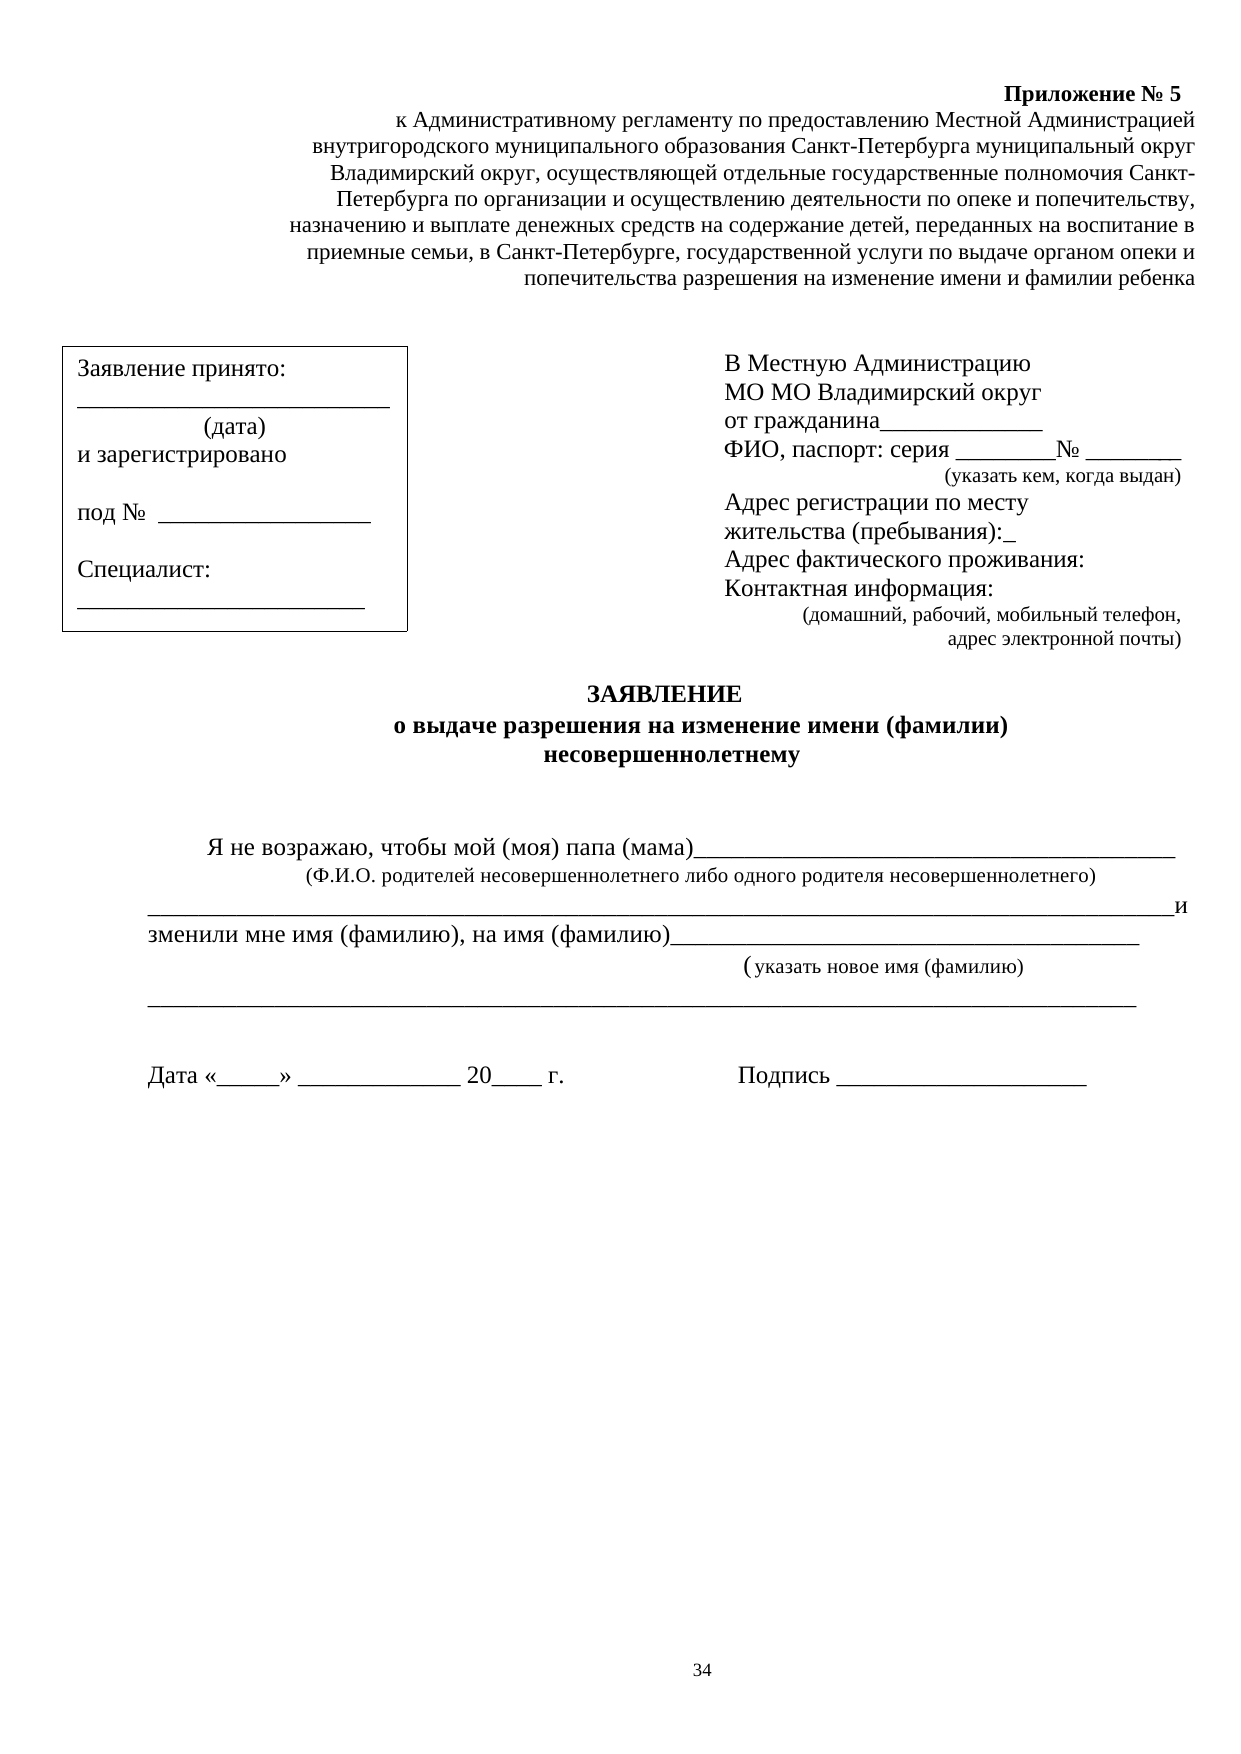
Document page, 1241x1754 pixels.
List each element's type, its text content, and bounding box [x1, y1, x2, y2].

text Контактная информация: [408, 573, 1181, 602]
text жительства (пребывания): [408, 516, 1181, 544]
text от гражданина_____________ [408, 406, 1181, 434]
text В Местную Администрацию [408, 348, 1181, 377]
text (домашний, рабочий, мобильный телефон, [408, 602, 1181, 626]
text о выдаче разрешения на изменение имени (фамилии) несовершеннолетнему [148, 710, 1196, 768]
text (указать новое имя (фамилию) [148, 950, 1196, 978]
text Дата «_____» _____________ 20____ г. Подпись ____________________ [148, 1060, 1181, 1089]
text _________________________________________________________________________________изменили мне имя (фамилию), на имя (фамилию)_____________________________________ [148, 890, 1196, 947]
text к Административному регламенту по предоставлению Местной Администрацией внутригородского муниципального образования Санкт-Петербурга муниципальный округ Владимирский округ, осуществляющей отдельные государственные полномочия Санкт-Петербурга по организации и осуществлению деятельности по опеке и попечительству, назначению и выплате денежных средств на содержание детей, переданных на воспитание в приемные семьи, в Санкт-Петербурге, государственной услуги по выдаче органом опеки и попечительства разрешения на изменение имени и фамилии ребенка [266, 106, 1196, 291]
text (Ф.И.О. родителей несовершеннолетнего либо одного родителя несовершеннолетнего) [148, 863, 1196, 887]
text МО МО Владимирский округ [408, 377, 1181, 406]
text ФИО, паспорт: серия ________№ _____ [408, 434, 1181, 463]
text (указать кем, когда выдан) [408, 463, 1181, 487]
text Я не возражаю, чтобы мой (моя) папа (мама)______________________________________ [148, 832, 1196, 861]
text Адрес фактического проживания: [408, 544, 1181, 573]
subtitle ЗАЯВЛЕНИЕ [148, 679, 1181, 708]
text адрес электронной почты) [148, 626, 1181, 650]
text ______________________________________________________________________________ [148, 981, 1181, 1038]
text Приложение № 5 [591, 80, 1181, 106]
text Адрес регистрации по месту [408, 487, 1181, 516]
